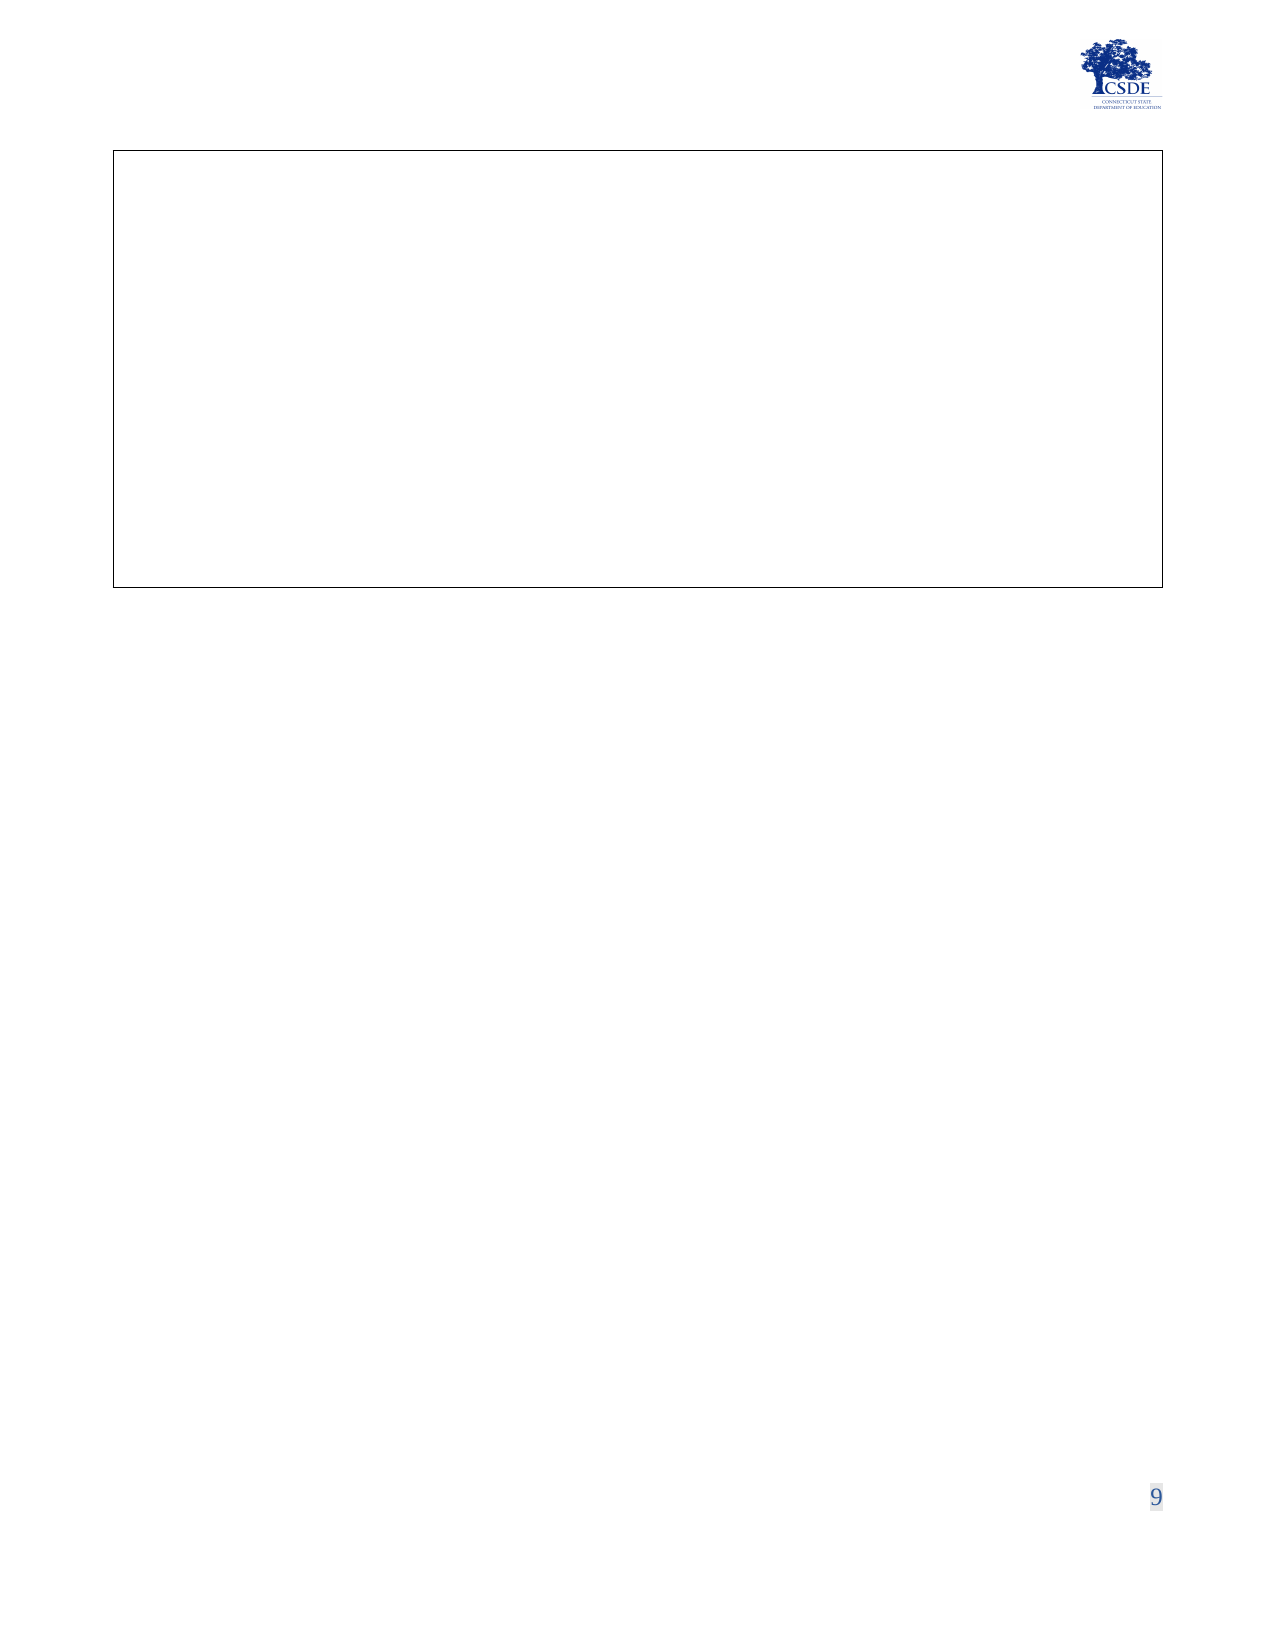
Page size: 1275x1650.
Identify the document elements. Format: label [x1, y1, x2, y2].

picture [1080, 39, 1163, 109]
table_header [114, 151, 1162, 587]
